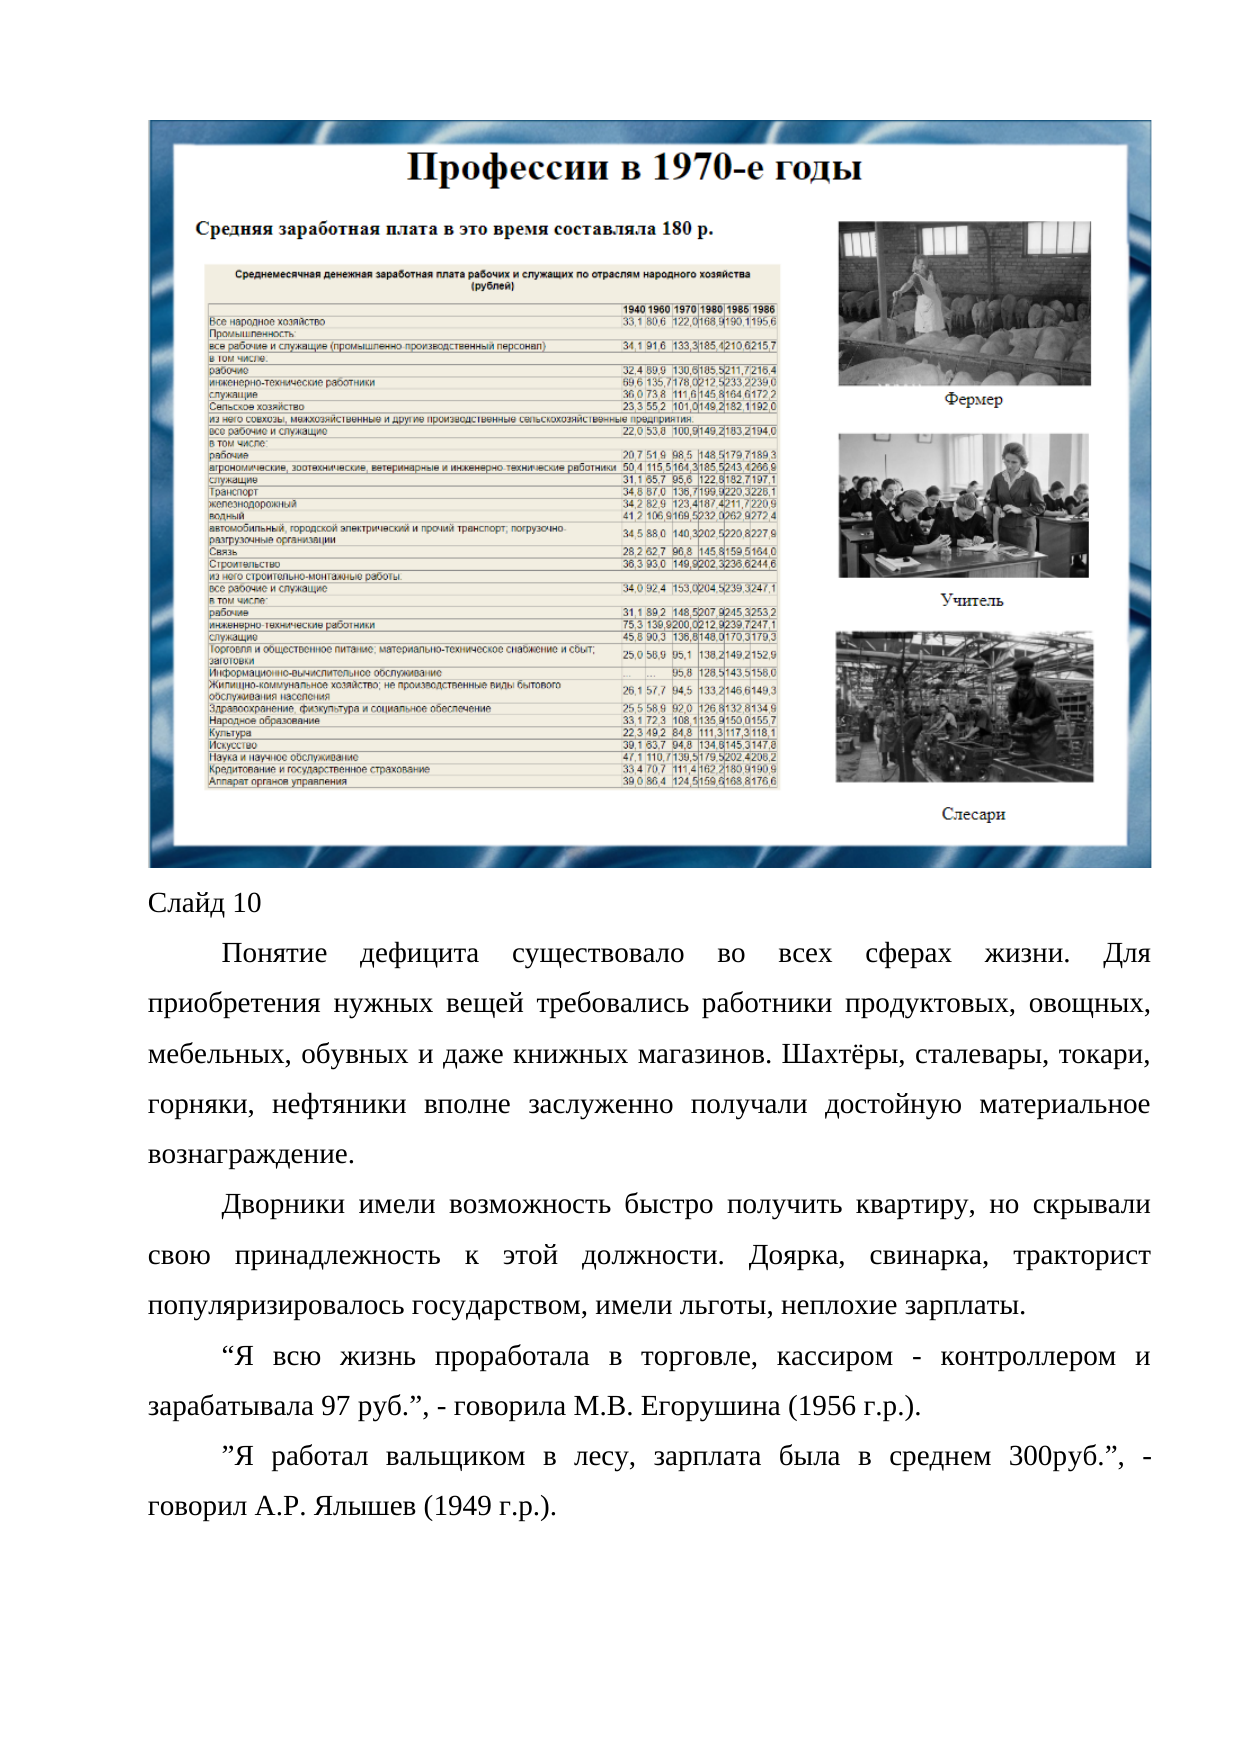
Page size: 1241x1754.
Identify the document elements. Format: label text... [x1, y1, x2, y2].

picture [147, 120, 1152, 868]
text “Я всю жизнь проработала в торговле, кассиром - контроллером и зарабатывала 97 руб.”, - говорила М.В. Егорушина (1956 г.р.). [146, 1336, 1154, 1421]
text Понятие дефицита существовало во всех сферах жизни. Для приобретения нужных вещей требовались работники продуктовых, овощных, мебельных, обувных и даже книжных магазинов. Шахтёры, сталевары, токари, горняки, нефтяники вполне заслуженно получали достойную материальное вознаграждение. [146, 933, 1154, 1170]
text Дворники имели возможность быстро получить квартиру, но скрывали свою принадлежность к этой должности. Доярка, свинарка, тракторист популяризировалось государством, имели льготы, неплохие зарплаты. [146, 1184, 1154, 1321]
text ”Я работал вальщиком в лесу, зарплата была в среднем 300руб.”, - говорил А.Р. Ялышев (1949 г.р.). [146, 1436, 1154, 1524]
